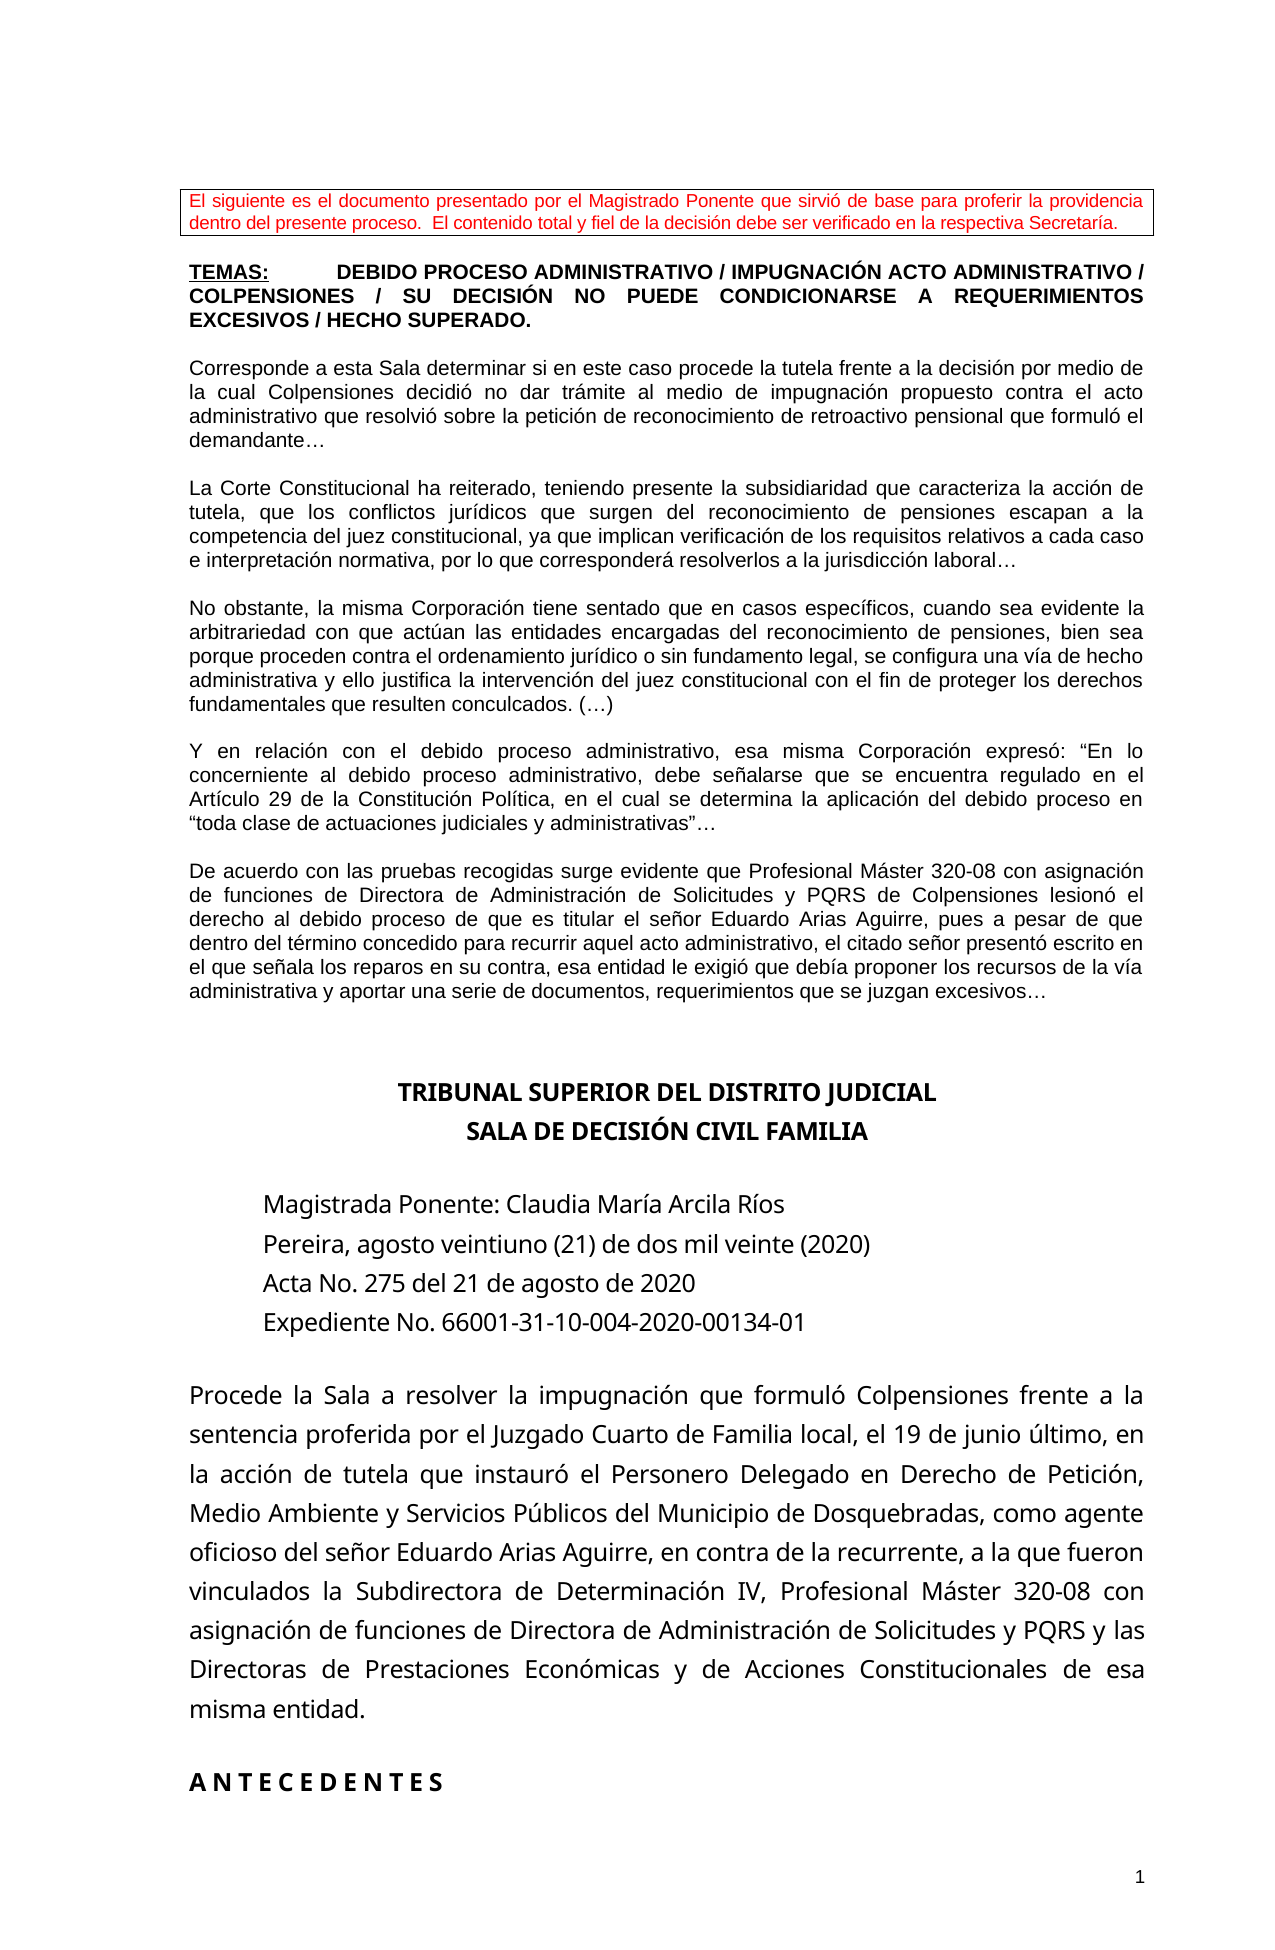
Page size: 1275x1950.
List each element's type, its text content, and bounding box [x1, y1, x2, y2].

text Pereira, agosto veintiuno (21) de dos mil veinte (2020) [189, 1226, 1145, 1260]
text De acuerdo con las pruebas recogidas surge evidente que Profesional Máster 320-08 con asignación de funciones de Directora de Administración de Solicitudes y PQRS de Colpensiones lesionó el derecho al debido proceso de que es titular el señor Eduardo Arias Aguirre, pues a pesar de que dentro del término concedido para recurrir aquel acto administrativo, el citado señor presentó escrito en el que señala los reparos en su contra, esa entidad le exigió que debía proponer los recursos de la vía administrativa y aportar una serie de documentos, requerimientos que se juzgan excesivos… [189, 859, 1145, 1003]
text Expediente No. 66001-31-10-004-2020-00134-01 [189, 1305, 1145, 1339]
text Corresponde a esta Sala determinar si en este caso procede la tutela frente a la decisión por medio de la cual Colpensiones decidió no dar trámite al medio de impugnación propuesto contra el acto administrativo que resolvió sobre la petición de reconocimiento de retroactivo pensional que formuló el demandante… [189, 356, 1145, 452]
text El siguiente es el documento presentado por el Magistrado Ponente que sirvió de base para proferir la providencia dentro del presente proceso. El contenido total y fiel de la decisión debe ser verificado en la respectiva Secretaría. [181, 190, 1153, 235]
text Y en relación con el debido proceso administrativo, esa misma Corporación expresó: “En lo concerniente al debido proceso administrativo, debe señalarse que se encuentra regulado en el Artículo 29 de la Constitución Política, en el cual se determina la aplicación del debido proceso en “toda clase de actuaciones judiciales y administrativas”… [189, 739, 1145, 835]
text TEMAS: DEBIDO PROCESO ADMINISTRATIVO / IMPUGNACIÓN ACTO ADMINISTRATIVO / COLPENSIONES / SU DECISIÓN NO PUEDE CONDICIONARSE A REQUERIMIENTOS EXCESIVOS / HECHO SUPERADO. [189, 260, 1145, 332]
text Magistrada Ponente: Claudia María Arcila Ríos [189, 1187, 1145, 1221]
text SALA DE DECISIÓN CIVIL FAMILIA [189, 1114, 1145, 1148]
text La Corte Constitucional ha reiterado, teniendo presente la subsidiaridad que caracteriza la acción de tutela, que los conflictos jurídicos que surgen del reconocimiento de pensiones escapan a la competencia del juez constitucional, ya que implican verificación de los requisitos relativos a cada caso e interpretación normativa, por lo que corresponderá resolverlos a la jurisdicción laboral… [189, 476, 1145, 572]
text TRIBUNAL SUPERIOR DEL DISTRITO JUDICIAL [189, 1075, 1145, 1109]
text A N T E C E D E N T E S [189, 1764, 1145, 1798]
text Acta No. 275 del 21 de agosto de 2020 [189, 1266, 1145, 1299]
text Procede la Sala a resolver la impugnación que formuló Colpensiones frente a la sentencia proferida por el Juzgado Cuarto de Familia local, el 19 de junio último, en la acción de tutela que instauró el Personero Delegado en Derecho de Petición, Medio Ambiente y Servicios Públicos del Municipio de Dosquebradas, como agente oficioso del señor Eduardo Arias Aguirre, en contra de la recurrente, a la que fueron vinculados la Subdirectora de Determinación IV, Profesional Máster 320-08 con asignación de funciones de Directora de Administración de Solicitudes y PQRS y las Directoras de Prestaciones Económicas y de Acciones Constitucionales de esa misma entidad. [189, 1378, 1145, 1725]
text No obstante, la misma Corporación tiene sentado que en casos específicos, cuando sea evidente la arbitrariedad con que actúan las entidades encargadas del reconocimiento de pensiones, bien sea porque proceden contra el ordenamiento jurídico o sin fundamento legal, se configura una vía de hecho administrativa y ello justifica la intervención del juez constitucional con el fin de proteger los derechos fundamentales que resulten conculcados. (…) [189, 596, 1145, 715]
